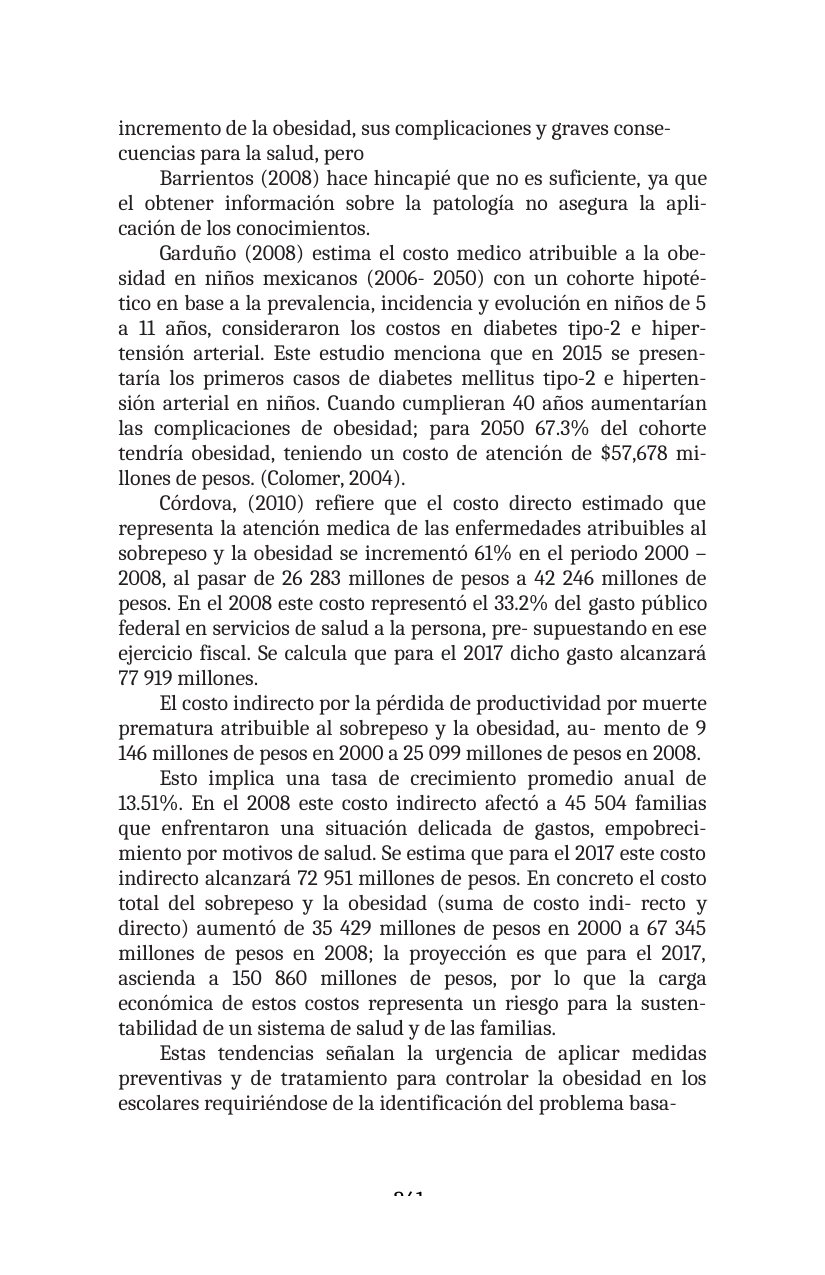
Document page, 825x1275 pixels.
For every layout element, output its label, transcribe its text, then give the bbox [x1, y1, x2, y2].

text El costo indirecto por la pérdida de productividad por muerte prematura atribuible al sobrepeso y la obesidad, au- mento de 9 146 millones de pesos en 2000 a 25 099 millones de pesos en 2008. [118, 690, 707, 765]
text Garduño (2008) estima el costo medico atribuible a la obe- sidad en niños mexicanos (2006- 2050) con un cohorte hipoté- tico en base a la prevalencia, incidencia y evolución en niños de 5 a 11 años, consideraron los costos en diabetes tipo-2 e hiper- tensión arterial. Este estudio menciona que en 2015 se presen- taría los primeros casos de diabetes mellitus tipo-2 e hiperten- sión arterial en niños. Cuando cumplieran 40 años aumentarían las complicaciones de obesidad; para 2050 67.3% del cohorte tendría obesidad, teniendo un costo de atención de $57,678 mi- llones de pesos. (Colomer, 2004). [118, 240, 707, 490]
text Esto implica una tasa de crecimiento promedio anual de 13.51%. En el 2008 este costo indirecto afectó a 45 504 familias que enfrentaron una situación delicada de gastos, empobreci- miento por motivos de salud. Se estima que para el 2017 este costo indirecto alcanzará 72 951 millones de pesos. En concreto el costo total del sobrepeso y la obesidad (suma de costo indi- recto y directo) aumentó de 35 429 millones de pesos en 2000 a 67 345 millones de pesos en 2008; la proyección es que para el 2017, ascienda a 150 860 millones de pesos, por lo que la carga económica de estos costos representa un riesgo para la susten- tabilidad de un sistema de salud y de las familias. [118, 765, 707, 1040]
text Barrientos (2008) hace hincapié que no es suficiente, ya que el obtener información sobre la patología no asegura la apli- cación de los conocimientos. [118, 165, 707, 240]
text Estas tendencias señalan la urgencia de aplicar medidas preventivas y de tratamiento para controlar la obesidad en los escolares requiriéndose de la identificación del problema basa- [118, 1040, 707, 1115]
text Córdova, (2010) refiere que el costo directo estimado que representa la atención medica de las enfermedades atribuibles al sobrepeso y la obesidad se incrementó 61% en el periodo 2000 – 2008, al pasar de 26 283 millones de pesos a 42 246 millones de pesos. En el 2008 este costo representó el 33.2% del gasto público federal en servicios de salud a la persona, pre- supuestando en ese ejercicio fiscal. Se calcula que para el 2017 dicho gasto alcanzará 77 919 millones. [118, 490, 707, 690]
text incremento de la obesidad, sus complicaciones y graves conse- cuencias para la salud, pero [118, 115, 705, 165]
